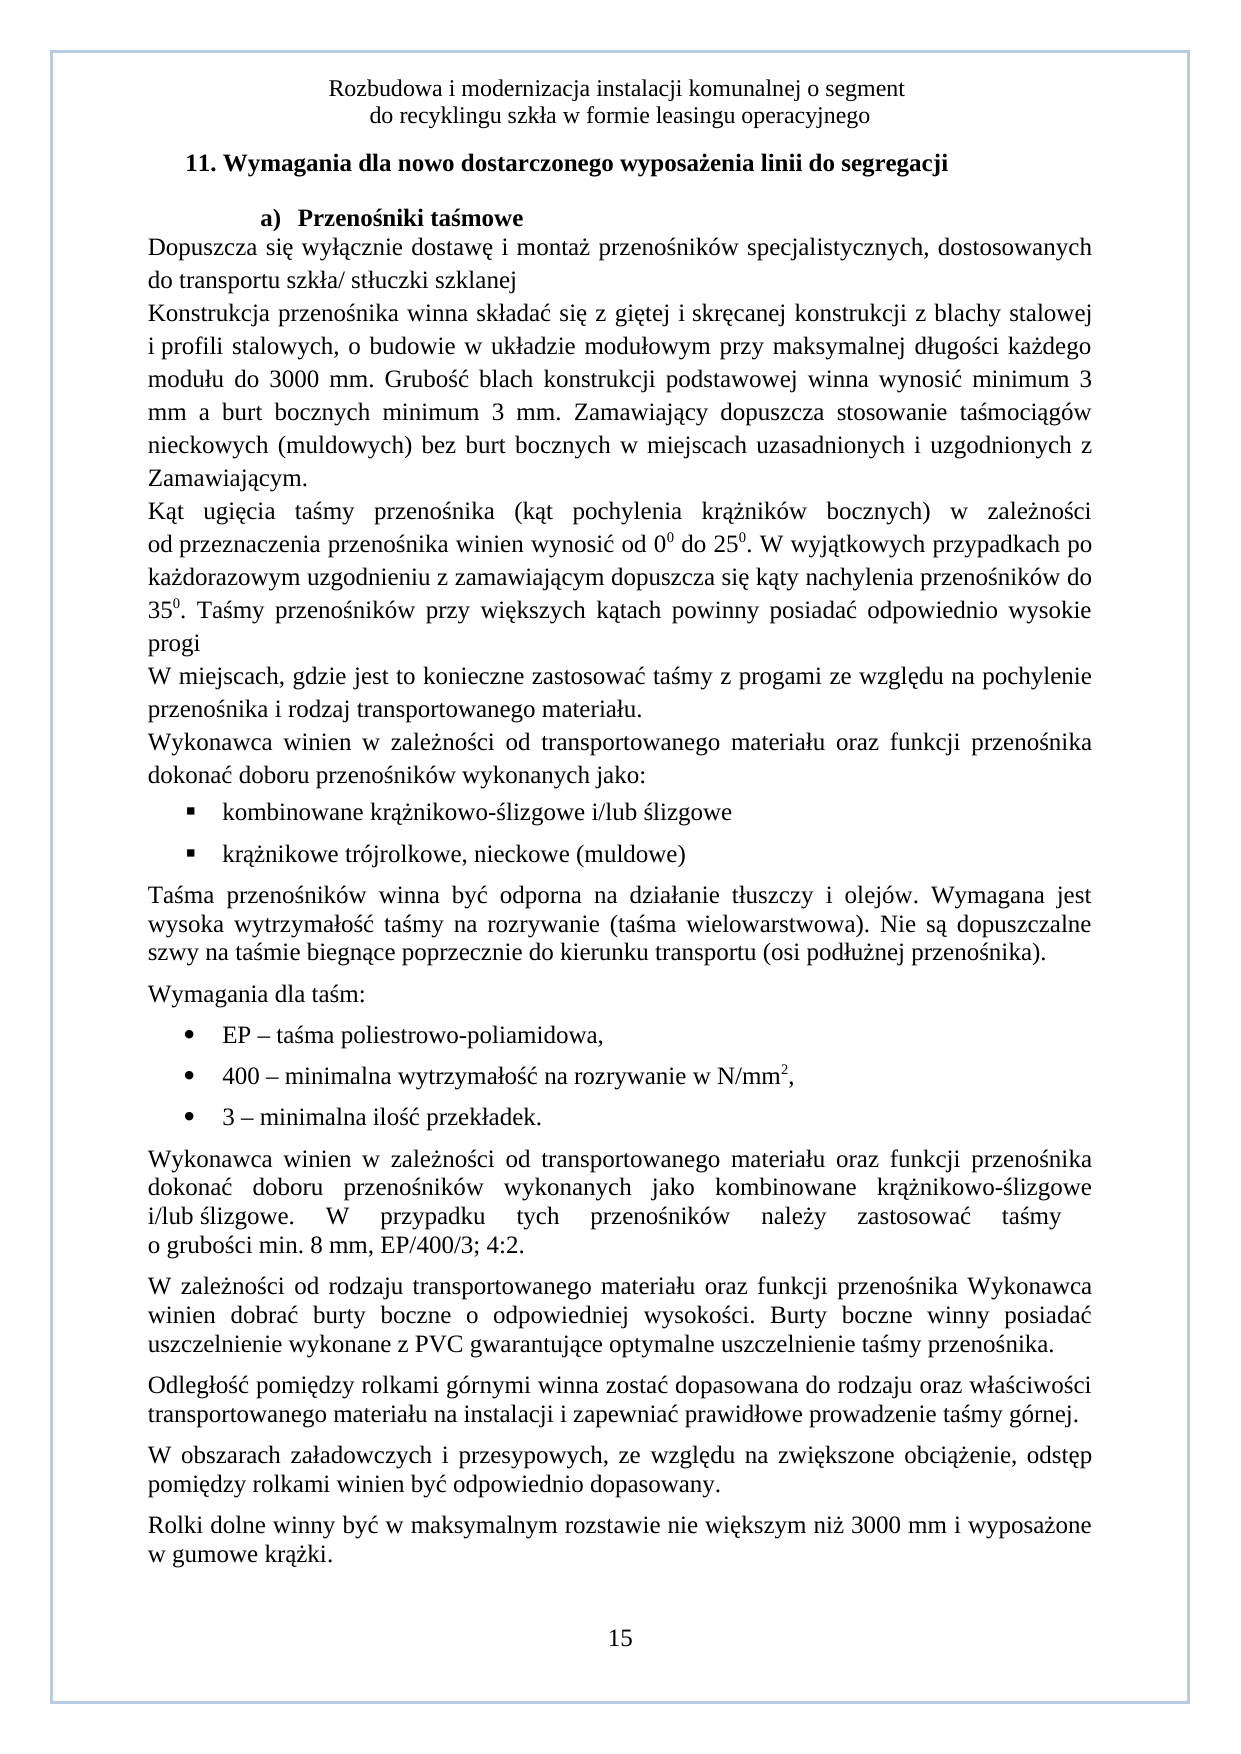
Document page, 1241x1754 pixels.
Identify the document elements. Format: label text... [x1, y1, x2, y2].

list Przenośniki taśmowe [260, 203, 1093, 232]
text Dopuszcza się wyłącznie dostawę i montaż przenośników specjalistycznych, dostosowanych do transportu szkła/ stłuczki szklanej [148, 232, 1093, 294]
text W obszarach załadowczych i przesypowych, ze względu na zwiększone obciążenie, odstęp pomiędzy rolkami winien być odpowiednio dopasowany. [148, 1440, 1093, 1497]
text Rolki dolne winny być w maksymalnym rozstawie nie większym niż 3000 mm i wyposażone w gumowe krążki. [148, 1510, 1093, 1567]
text Taśma przenośników winna być odporna na działanie tłuszczy i olejów. Wymagana jest wysoka wytrzymałość taśmy na rozrywanie (taśma wielowarstwowa). Nie są dopuszczalne szwy na taśmie biegnące poprzecznie do kierunku transportu (osi podłużnej przenośnika). [148, 880, 1093, 966]
text Wykonawca winien w zależności od transportowanego materiału oraz funkcji przenośnika dokonać doboru przenośników wykonanych jako kombinowane krążnikowo-ślizgowe i/lub ślizgowe. W przypadku tych przenośników należy zastosować taśmy o grubości min. 8 mm, EP/400/3; 4:2. [148, 1144, 1093, 1259]
list krążnikowe trójrolkowe, nieckowe (muldowe) [185, 839, 1093, 867]
list 400 – minimalna wytrzymałość na rozrywanie w N/mm2, [185, 1061, 1093, 1090]
text W zależności od rodzaju transportowanego materiału oraz funkcji przenośnika Wykonawca winien dobrać burty boczne o odpowiedniej wysokości. Burty boczne winny posiadać uszczelnienie wykonane z PVC gwarantujące optymalne uszczelnienie taśmy przenośnika. [148, 1271, 1093, 1357]
text W miejscach, gdzie jest to konieczne zastosować taśmy z progami ze względu na pochylenie przenośnika i rodzaj transportowanego materiału. [148, 661, 1093, 723]
list kombinowane krążnikowo-ślizgowe i/lub ślizgowe [185, 797, 1093, 826]
text Konstrukcja przenośnika winna składać się z giętej i skręcanej konstrukcji z blachy stalowej i profili stalowych, o budowie w układzie modułowym przy maksymalnej długości każdego modułu do 3000 mm. Grubość blach konstrukcji podstawowej winna wynosić minimum 3 mm a burt bocznych minimum 3 mm. Zamawiający dopuszcza stosowanie taśmociągów nieckowych (muldowych) bez burt bocznych w miejscach uzasadnionych i uzgodnionych z Zamawiającym. [148, 298, 1093, 492]
list 3 – minimalna ilość przekładek. [185, 1102, 1093, 1131]
text Wykonawca winien w zależności od transportowanego materiału oraz funkcji przenośnika dokonać doboru przenośników wykonanych jako: [148, 727, 1093, 789]
text Wymagania dla taśm: [148, 979, 1093, 1007]
list EP – taśma poliestrowo-poliamidowa, [185, 1020, 1093, 1049]
text Odległość pomiędzy rolkami górnymi winna zostać dopasowana do rodzaju oraz właściwości transportowanego materiału na instalacji i zapewniać prawidłowe prowadzenie taśmy górnej. [148, 1370, 1093, 1427]
subtitle Wymagania dla nowo dostarczonego wyposażenia linii do segregacji [185, 148, 1093, 176]
text Kąt ugięcia taśmy przenośnika (kąt pochylenia krążników bocznych) w zależności od przeznaczenia przenośnika winien wynosić od 00 do 250. W wyjątkowych przypadkach po każdorazowym uzgodnieniu z zamawiającym dopuszcza się kąty nachylenia przenośników do 350. Taśmy przenośników przy większych kątach powinny posiadać odpowiednio wysokie progi [148, 496, 1093, 657]
